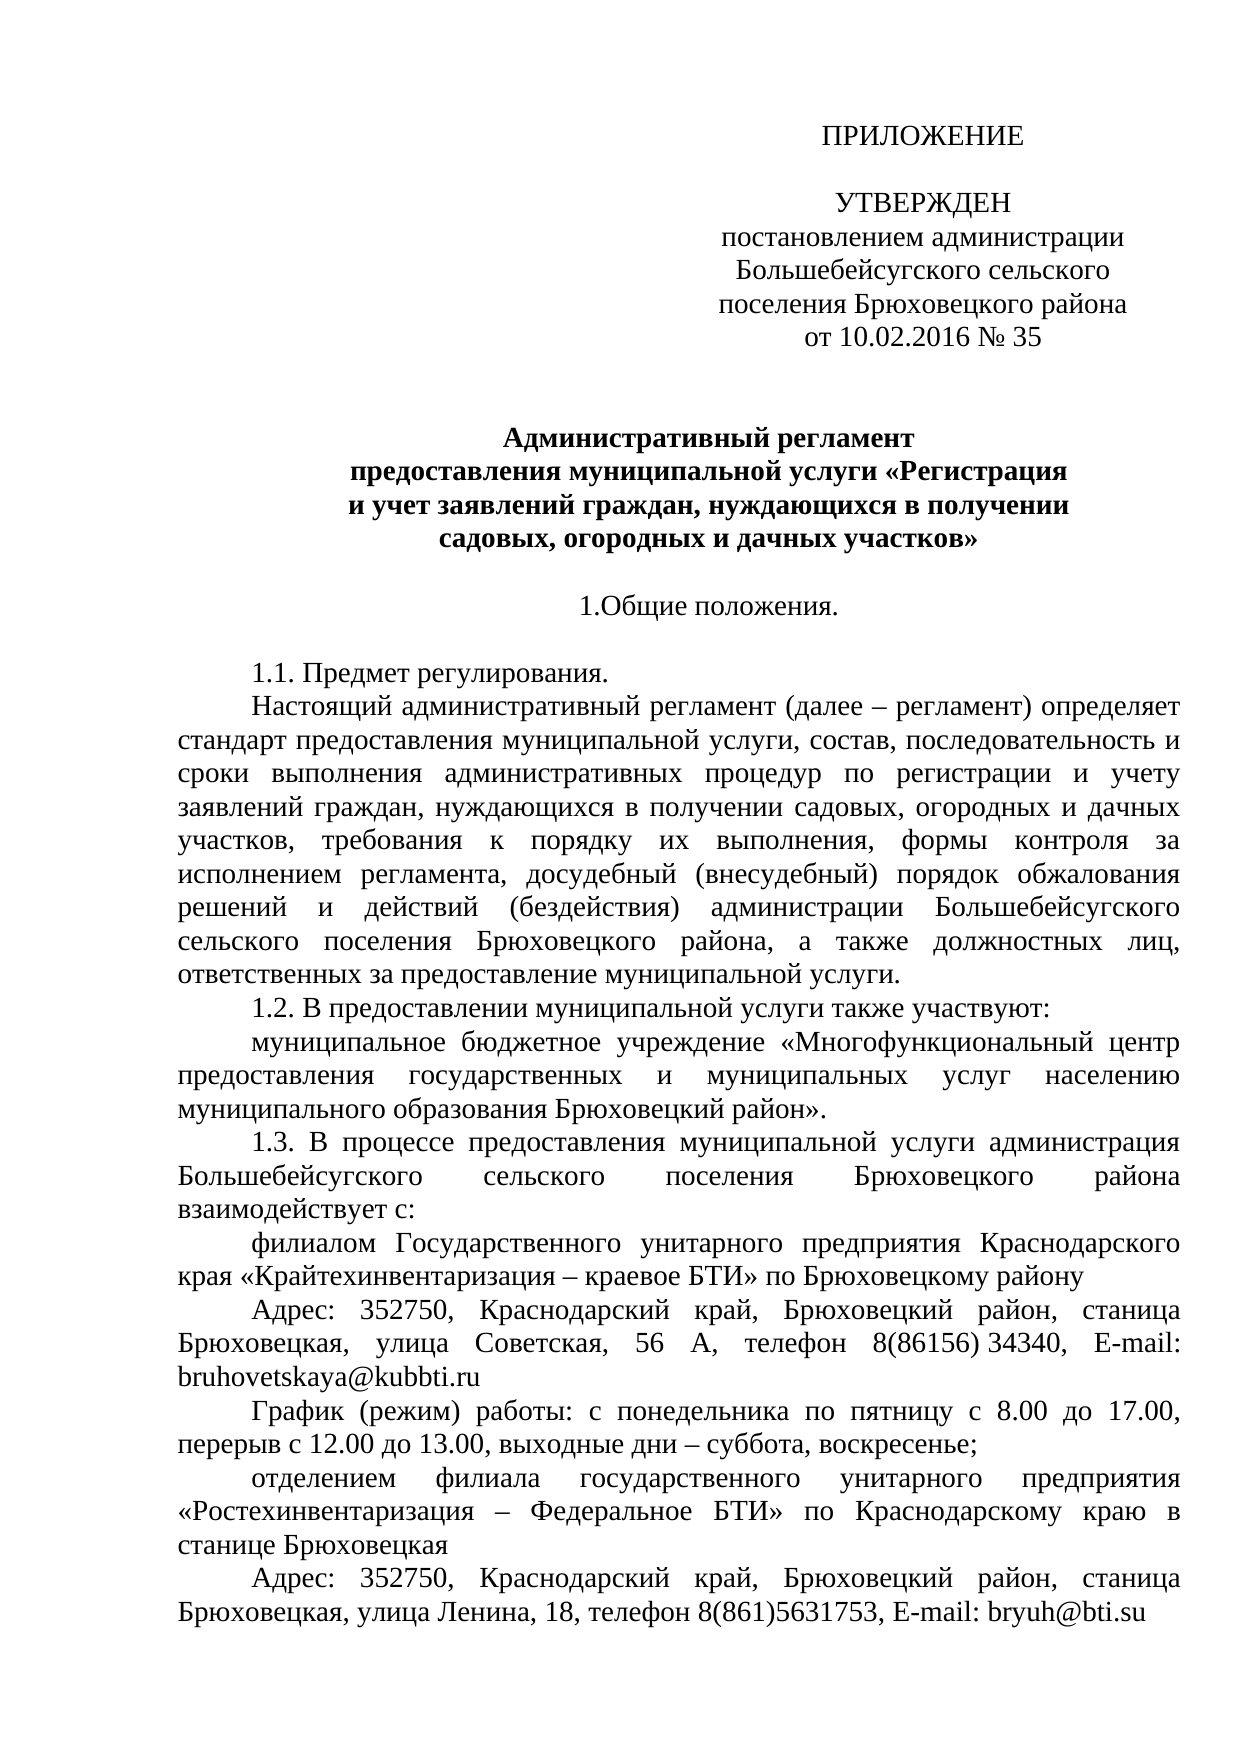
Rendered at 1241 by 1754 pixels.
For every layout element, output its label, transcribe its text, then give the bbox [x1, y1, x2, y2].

text Адрес: 352750, Краснодарский край, Брюховецкий район, станица Брюховецкая, улица Советская, 56 А, телефон 8(86156) 34340, E-mail: bruhovetskaya@kubbti.ru [177, 1292, 1181, 1393]
text отделением филиала государственного унитарного предприятия «Ростехинвентаризация – Федеральное БТИ» по Краснодарскому краю в станице Брюховецкая [177, 1460, 1181, 1560]
text садовых, огородных и дачных участков» [177, 521, 1181, 554]
text 1.1. Предмет регулирования. [177, 655, 1181, 688]
text постановлением администрации [177, 219, 1181, 252]
text 1.Общие положения. [177, 588, 1181, 621]
text Административный регламент [177, 420, 1181, 453]
text 1.3. В процессе предоставления муниципальной услуги администрация Большебейсугского сельского поселения Брюховецкого района взаимодействует с: [177, 1124, 1181, 1225]
text Адрес: 352750, Краснодарский край, Брюховецкий район, станица Брюховецкая, улица Ленина, 18, телефон 8(861)5631753, E-mail: bryuh@bti.su [177, 1560, 1181, 1627]
text предоставления муниципальной услуги «Регистрация [177, 453, 1181, 487]
text 1.2. В предоставлении муниципальной услуги также участвуют: [177, 990, 1181, 1024]
text График (режим) работы: c понедельника по пятницу с 8.00 до 17.00, перерыв с 12.00 до 13.00, выходные дни – суббота, воскресенье; [177, 1393, 1181, 1460]
text муниципальное бюджетное учреждение «Многофункциональный центр предоставления государственных и муниципальных услуг населению муниципального образования Брюховецкий район». [177, 1024, 1181, 1124]
text от 10.02.2016 № 35 [177, 319, 1181, 353]
text и учет заявлений граждан, нуждающихся в получении [177, 487, 1181, 521]
text Большебейсугского сельского [177, 252, 1181, 286]
text поселения Брюховецкого района [177, 286, 1181, 319]
text УТВЕРЖДЕН [177, 185, 1181, 219]
text ПРИЛОЖЕНИЕ [177, 118, 1181, 152]
text Настоящий административный регламент (далее – регламент) определяет стандарт предоставления муниципальной услуги, состав, последовательность и сроки выполнения административных процедур по регистрации и учету заявлений граждан, нуждающихся в получении садовых, огородных и дачных участков, требования к порядку их выполнения, формы контроля за исполнением регламента, досудебный (внесудебный) порядок обжалования решений и действий (бездействия) администрации Большебейсугского сельского поселения Брюховецкого района, а также должностных лиц, ответственных за предоставление муниципальной услуги. [177, 688, 1181, 990]
text филиалом Государственного унитарного предприятия Краснодарского края «Крайтехинвентаризация – краевое БТИ» по Брюховецкому району [177, 1225, 1181, 1292]
